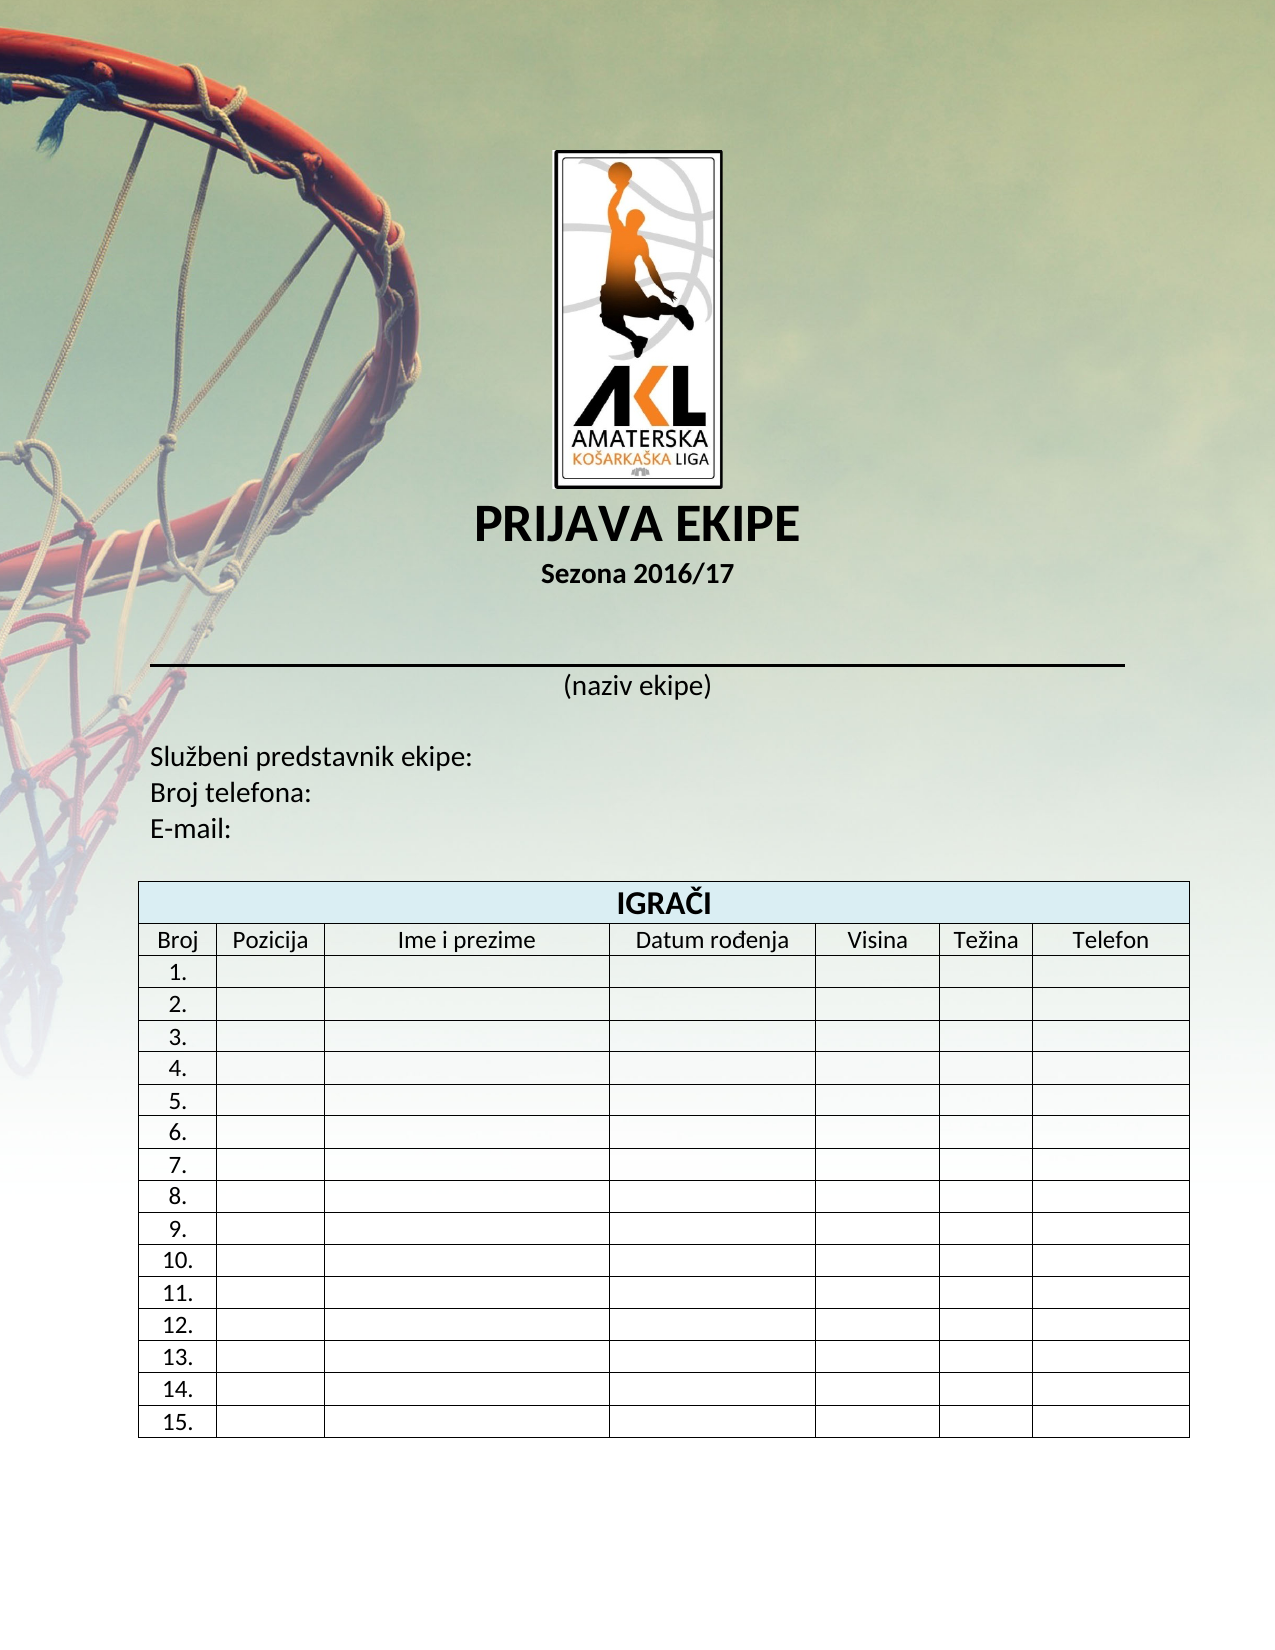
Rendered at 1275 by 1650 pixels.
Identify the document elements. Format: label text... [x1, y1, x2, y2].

table_cell [940, 1021, 1032, 1051]
table_cell 8. [139, 1181, 216, 1212]
table_cell [217, 1213, 324, 1244]
table_cell [325, 1181, 609, 1212]
table_cell [940, 1116, 1032, 1148]
table_cell [217, 956, 324, 987]
table_cell [940, 1309, 1032, 1340]
table_cell [816, 1052, 939, 1084]
text (naziv ekipe) [150, 667, 1125, 703]
table_cell [1033, 1277, 1189, 1308]
table_cell [325, 1052, 609, 1084]
table_cell 3. [139, 1021, 216, 1051]
table_cell 1. [139, 956, 216, 987]
table_cell [217, 1245, 324, 1276]
table_cell Datum rođenja [610, 924, 815, 955]
table_cell [610, 1309, 815, 1340]
table_cell 12. [139, 1309, 216, 1340]
table_cell [325, 1116, 609, 1148]
table_cell 5. [139, 1085, 216, 1115]
table_cell [940, 1406, 1032, 1437]
table_cell [816, 1085, 939, 1115]
table_cell [1033, 1213, 1189, 1244]
table_cell 9. [139, 1213, 216, 1244]
table_cell [816, 1373, 939, 1404]
text Broj telefona: [150, 774, 1125, 810]
table_cell [217, 1373, 324, 1404]
table_cell [610, 988, 815, 1019]
table_cell [1033, 1149, 1189, 1179]
table_cell [940, 1245, 1032, 1276]
table_cell [1033, 1052, 1189, 1084]
table_cell [610, 1085, 815, 1115]
table_cell [1033, 1181, 1189, 1212]
table_cell [940, 1085, 1032, 1115]
table_cell 4. [139, 1052, 216, 1084]
table_cell 6. [139, 1116, 216, 1148]
text Sezona 2016/17 [150, 555, 1125, 591]
table_cell 7. [139, 1149, 216, 1179]
table_cell [816, 1213, 939, 1244]
table_cell Ime i prezime [325, 924, 609, 955]
table_cell [940, 1277, 1032, 1308]
table_cell [217, 1085, 324, 1115]
table_cell [610, 1052, 815, 1084]
table_cell [940, 1052, 1032, 1084]
table_cell [217, 1277, 324, 1308]
table_cell [816, 956, 939, 987]
table_cell [610, 1406, 815, 1437]
table_cell [1033, 1406, 1189, 1437]
table_cell [940, 1149, 1032, 1179]
table_header IGRAČI [139, 882, 1189, 923]
table_cell [217, 1341, 324, 1372]
table_cell [940, 1213, 1032, 1244]
table_cell [610, 1181, 815, 1212]
picture [0, 0, 1275, 1650]
table_cell [816, 1406, 939, 1437]
table_cell [1033, 1245, 1189, 1276]
table_cell [325, 1277, 609, 1308]
text Službeni predstavnik ekipe: [150, 738, 1125, 774]
table_cell [217, 1149, 324, 1179]
table_cell [610, 1213, 815, 1244]
table_cell 2. [139, 988, 216, 1019]
table_cell [816, 1021, 939, 1051]
table_cell 13. [139, 1341, 216, 1372]
table_cell [816, 1149, 939, 1179]
table_cell [1033, 1085, 1189, 1115]
table_cell [610, 1021, 815, 1051]
table_cell [816, 988, 939, 1019]
table_cell [217, 1052, 324, 1084]
table_cell [217, 1309, 324, 1340]
table_cell [217, 988, 324, 1019]
table_cell [325, 1213, 609, 1244]
table_cell [1033, 1341, 1189, 1372]
table_cell 11. [139, 1277, 216, 1308]
table_cell [940, 988, 1032, 1019]
table_cell Težina [940, 924, 1032, 955]
table_cell [1033, 1116, 1189, 1148]
table_cell [610, 1373, 815, 1404]
table_cell [325, 1406, 609, 1437]
table_cell [816, 1309, 939, 1340]
table_cell [325, 956, 609, 987]
table_cell [325, 1085, 609, 1115]
table_cell [325, 1309, 609, 1340]
table_cell 15. [139, 1406, 216, 1437]
table_cell [816, 1116, 939, 1148]
table_cell [610, 956, 815, 987]
text PRIJAVA EKIPE [150, 489, 1125, 555]
table_cell [1033, 1309, 1189, 1340]
table_cell [940, 1341, 1032, 1372]
table_cell [816, 1181, 939, 1212]
table_cell [610, 1116, 815, 1148]
table_cell [325, 988, 609, 1019]
table_cell [325, 1373, 609, 1404]
table_cell [610, 1245, 815, 1276]
table_cell [816, 1277, 939, 1308]
table_cell 14. [139, 1373, 216, 1404]
table_cell Telefon [1033, 924, 1189, 955]
table_cell [325, 1245, 609, 1276]
table_cell [325, 1341, 609, 1372]
table_cell [217, 1406, 324, 1437]
table_cell Pozicija [217, 924, 324, 955]
table_cell [816, 1341, 939, 1372]
table_cell [610, 1341, 815, 1372]
table_cell [816, 1245, 939, 1276]
table_cell [940, 1373, 1032, 1404]
table_cell [610, 1149, 815, 1179]
table_cell [1033, 1373, 1189, 1404]
table_cell [610, 1277, 815, 1308]
table_cell [325, 1149, 609, 1179]
text E-mail: [150, 810, 1125, 845]
table_cell 10. [139, 1245, 216, 1276]
table_cell [940, 956, 1032, 987]
table_cell [1033, 988, 1189, 1019]
table_cell [217, 1181, 324, 1212]
table_cell [217, 1021, 324, 1051]
table_cell [1033, 1021, 1189, 1051]
table_cell Broj [139, 924, 216, 955]
table_cell Visina [816, 924, 939, 955]
table_cell [1033, 956, 1189, 987]
table_cell [325, 1021, 609, 1051]
table_cell [940, 1181, 1032, 1212]
table_cell [217, 1116, 324, 1148]
